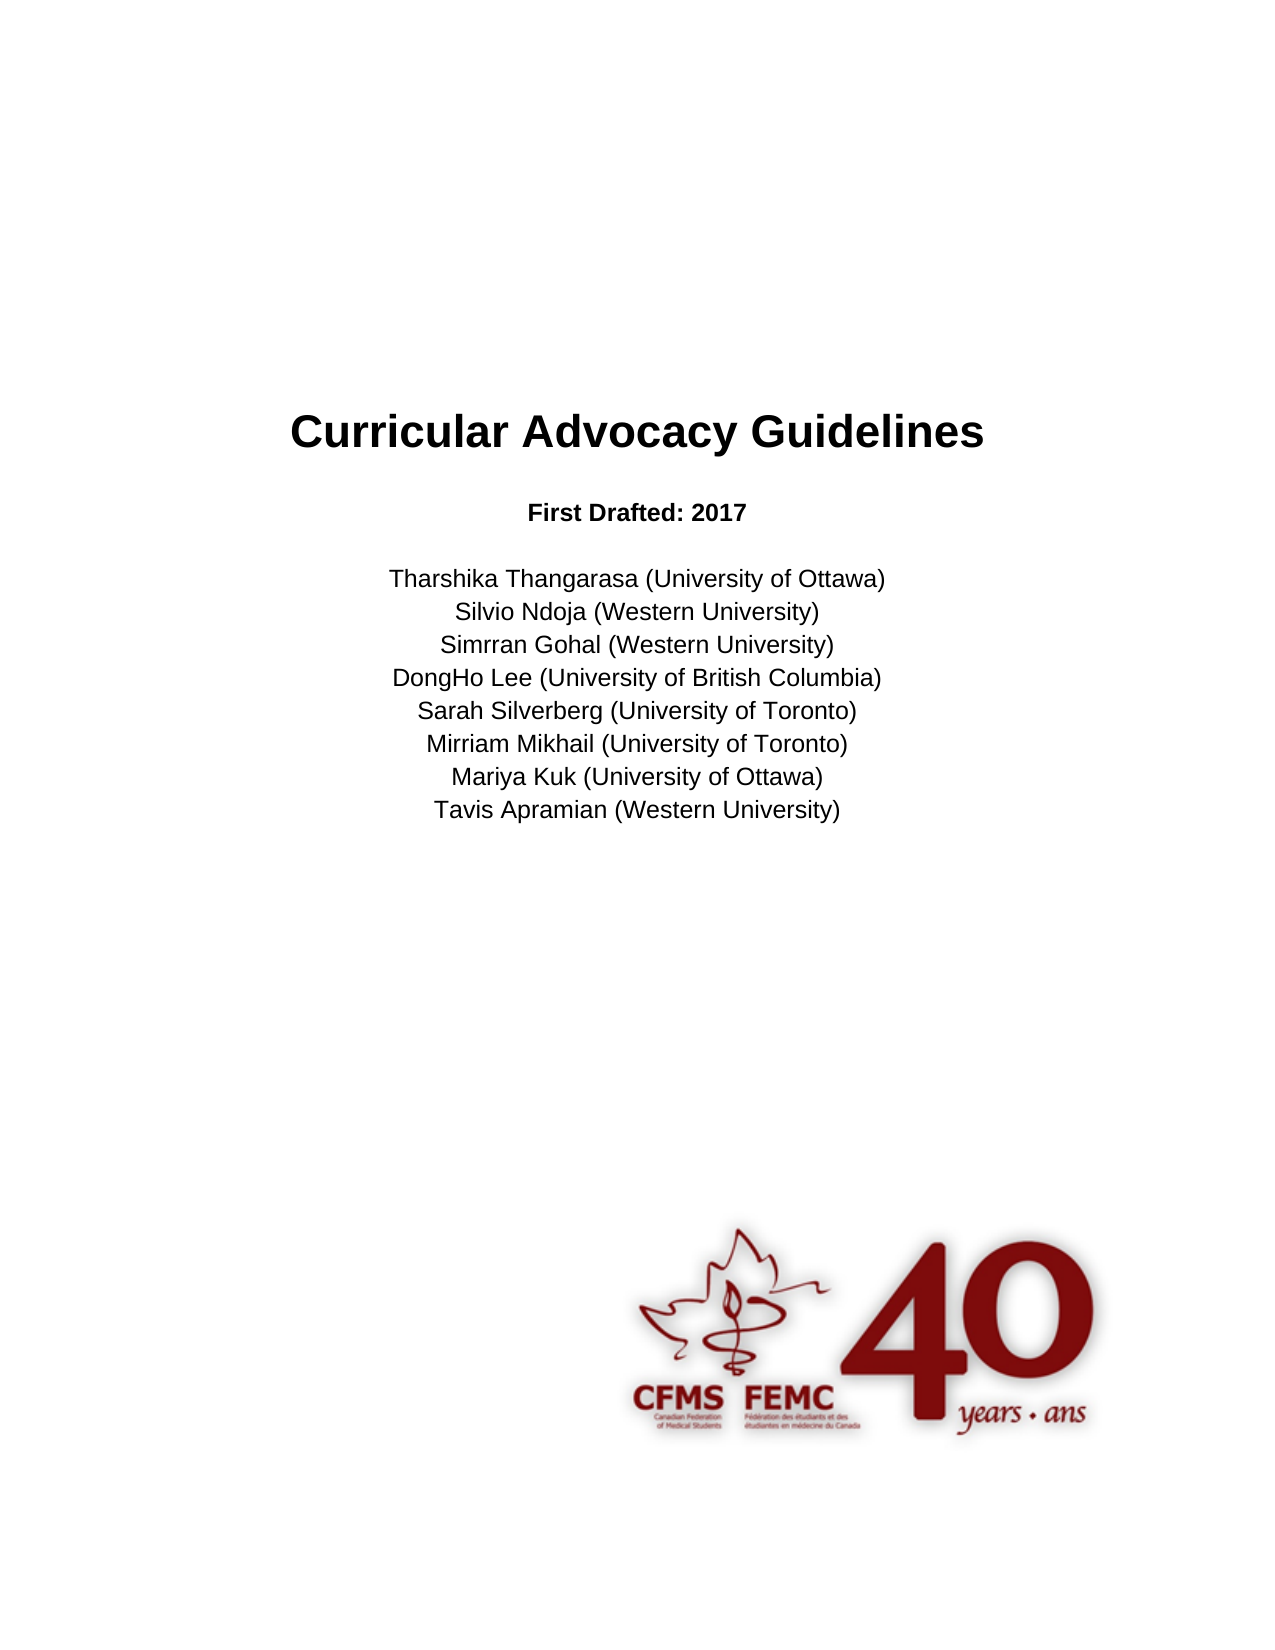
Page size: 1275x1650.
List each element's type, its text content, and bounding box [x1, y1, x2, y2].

picture [615, 1189, 1123, 1465]
text Simrran Gohal (Western University) [150, 630, 1124, 658]
text First Drafted: 2017 [150, 498, 1124, 526]
text Mariya Kuk (University of Ottawa) [150, 762, 1124, 791]
text Tavis Apramian (Western University) [150, 795, 1124, 824]
text Mirriam Mikhail (University of Toronto) [150, 729, 1124, 758]
text Silvio Ndoja (Western University) [150, 597, 1124, 626]
text Sarah Silverberg (University of Toronto) [150, 696, 1124, 724]
text Tharshika Thangarasa (University of Ottawa) [150, 564, 1124, 592]
text DongHo Lee (University of British Columbia) [150, 663, 1124, 692]
text Curricular Advocacy Guidelines [150, 404, 1124, 457]
